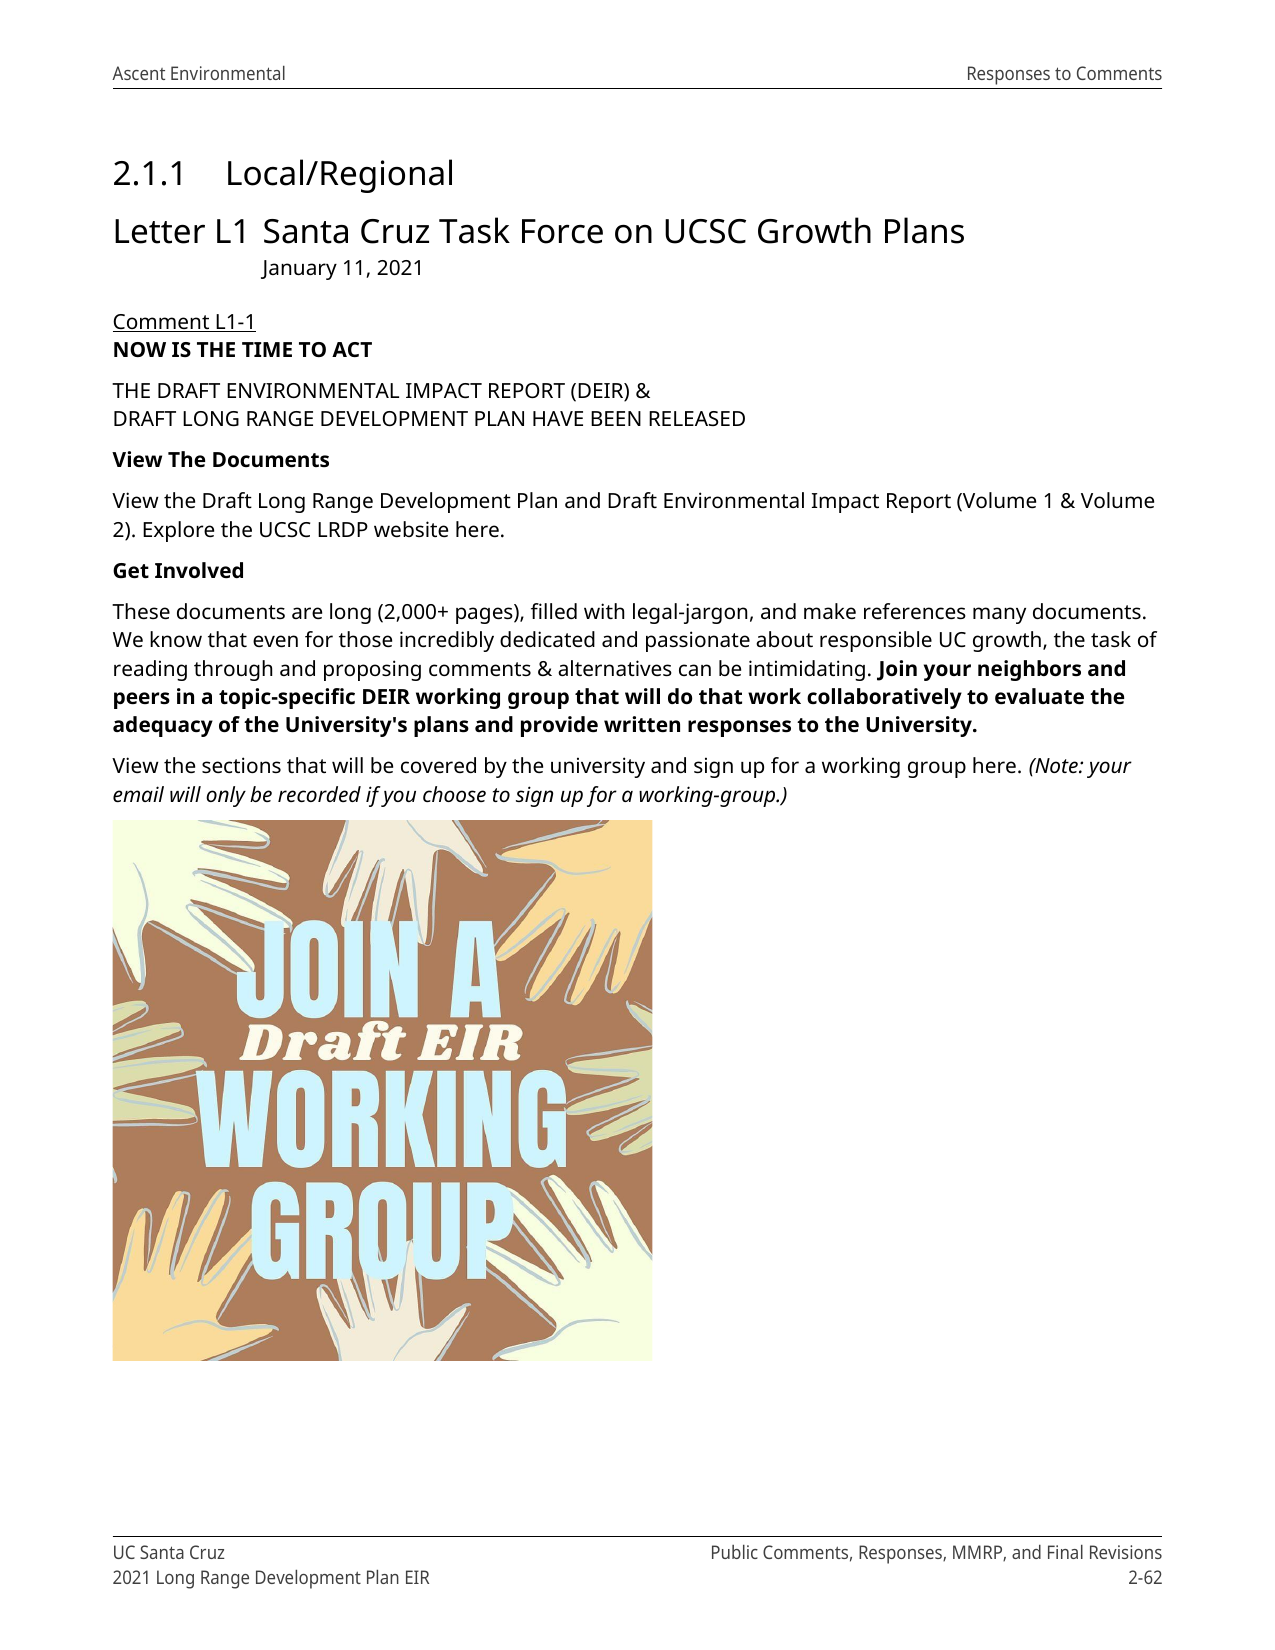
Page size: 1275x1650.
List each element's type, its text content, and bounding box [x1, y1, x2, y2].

text January 11, 2021 [262, 253, 1162, 282]
text Letter L1 Santa Cruz Task Force on UCSC Growth Plans [112, 208, 1162, 253]
text These documents are long (2,000+ pages), filled with legal-jargon, and make references many documents. We know that even for those incredibly dedicated and passionate about responsible UC growth, the task of reading through and proposing comments & alternatives can be intimidating. Join your neighbors and peers in a topic-specific DEIR working group that will do that work collaboratively to evaluate the adequacy of the University's plans and provide written responses to the University. [112, 597, 1162, 739]
text NOW IS THE TIME TO ACT [112, 335, 1162, 364]
text View The Documents [112, 446, 1162, 474]
text View the Draft Long Range Development Plan and Draft Environmental Impact Report (Volume 1 & Volume 2). Explore the UCSC LRDP website here. [112, 486, 1162, 543]
text THE DRAFT ENVIRONMENTAL IMPACT REPORT (DEIR) & DRAFT LONG RANGE DEVELOPMENT PLAN HAVE BEEN RELEASED [112, 376, 1162, 433]
text Get Involved [112, 556, 1162, 584]
text View the sections that will be covered by the university and sign up for a working group here. (Note: your email will only be recorded if you choose to sign up for a working-group.) [112, 751, 1162, 808]
subtitle Comment L1-1 [112, 307, 1162, 335]
subtitle Local/Regional [112, 150, 1162, 195]
picture [112, 820, 653, 1361]
